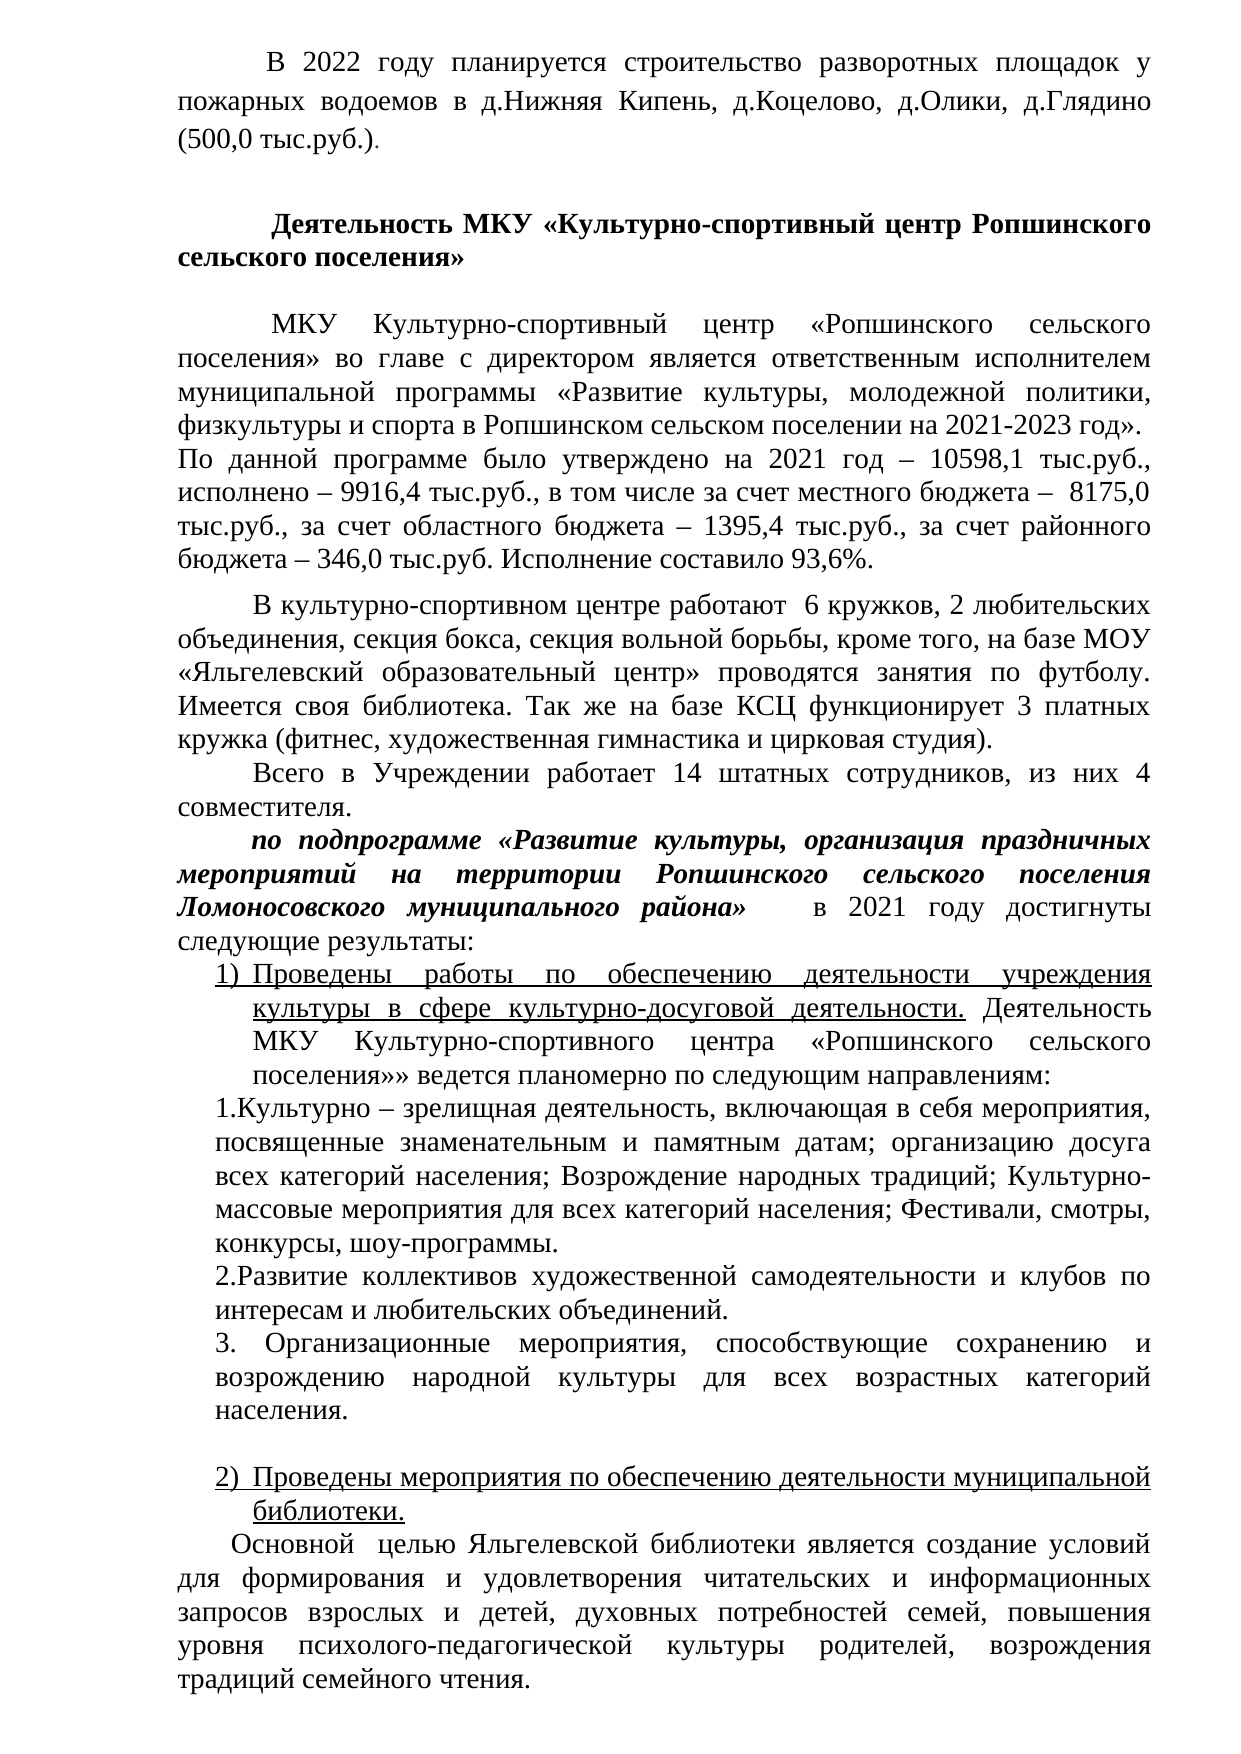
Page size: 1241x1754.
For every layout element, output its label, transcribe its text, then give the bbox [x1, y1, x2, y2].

list Проведены работы по обеспечению деятельности учреждения культуры в сфере культурно-досуговой деятельности. Деятельность МКУ Культурно-спортивного центра «Ропшинского сельского поселения»» ведется планомерно по следующим направлениям: [215, 956, 1152, 985]
text по подпрограмме «Развитие культуры, организация праздничных мероприятий на территории Ропшинского сельского поселения Ломоносовского муниципального района» в 2021 году достигнуты следующие результаты: [177, 822, 1152, 956]
text По данной программе было утверждено на 2021 год – 10598,1 тыс.руб., исполнено – 9916,4 тыс.руб., в том числе за счет местного бюджета – 8175,0 тыс.руб., за счет областного бюджета – 1395,4 тыс.руб., за счет районного бюджета – 346,0 тыс.руб. Исполнение составило 93,6%. [177, 441, 1152, 575]
text 1.Культурно – зрелищная деятельность, включающая в себя мероприятия, посвященные знаменательным и памятным датам; организацию досуга всех категорий населения; Возрождение народных традиций; Культурно-массовые мероприятия для всех категорий населения; Фестивали, смотры, конкурсы, шоу-программы. [215, 1091, 1152, 1258]
text Всего в Учреждении работает 14 штатных сотрудников, из них 4 совместителя. [177, 755, 1152, 822]
list Проведены работы по обеспечению деятельности учреждения культуры в сфере культурно-досуговой деятельности. Деятельность МКУ Культурно-спортивного центра «Ропшинского сельского поселения»» ведется планомерно по следующим направлениям: [215, 987, 1152, 1091]
text В 2022 году планируется строительство разворотных площадок у пожарных водоемов в д.Нижняя Кипень, д.Коцелово, д.Олики, д.Глядино (500,0 тыс.руб.). [177, 44, 1152, 155]
text Основной целью Яльгелевской библиотеки является создание условий для формирования и удовлетворения читательских и информационных запросов взрослых и детей, духовных потребностей семей, повышения уровня психолого-педагогической культуры родителей, возрождения традиций семейного чтения. [177, 1527, 1152, 1694]
text МКУ Культурно-спортивный центр «Ропшинского сельского поселения» во главе с директором является ответственным исполнителем муниципальной программы «Развитие культуры, молодежной политики, физкультуры и спорта в Ропшинском сельском поселении на 2021-2023 год». [177, 307, 1152, 441]
text 2.Развитие коллективов художественной самодеятельности и клубов по интересам и любительских объединений. [215, 1258, 1152, 1325]
text В культурно-спортивном центре работают 6 кружков, 2 любительских объединения, секция бокса, секция вольной борьбы, кроме того, на базе МОУ «Яльгелевский образовательный центр» проводятся занятия по футболу. Имеется своя библиотека. Так же на базе КСЦ функционирует 3 платных кружка (фитнес, художественная гимнастика и цирковая студия). [177, 587, 1152, 755]
list Проведены мероприятия по обеспечению деятельности муниципальной библиотеки. [215, 1459, 1152, 1527]
text 3. Организационные мероприятия, способствующие сохранению и возрождению народной культуры для всех возрастных категорий населения. [215, 1325, 1152, 1426]
text Деятельность МКУ «Культурно-спортивный центр Ропшинского сельского поселения» [177, 206, 1152, 273]
